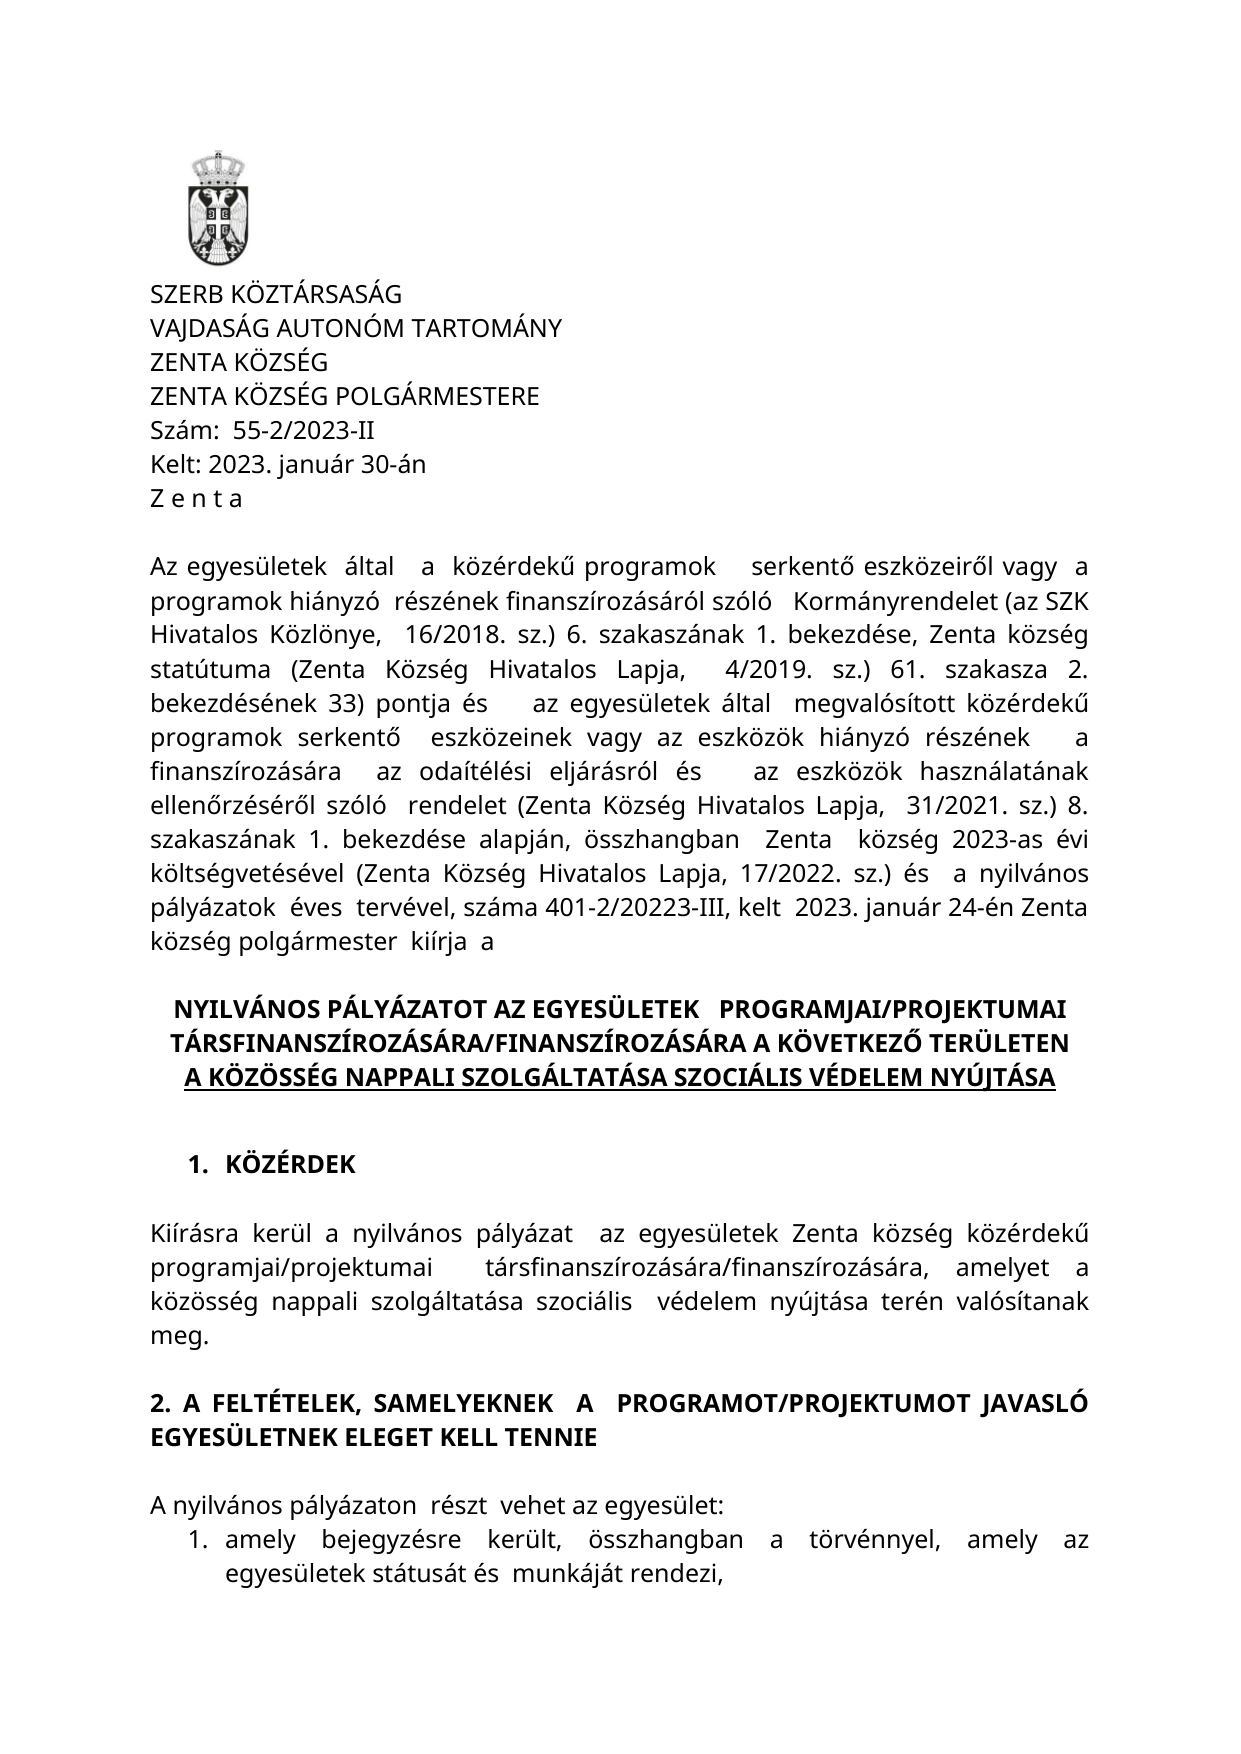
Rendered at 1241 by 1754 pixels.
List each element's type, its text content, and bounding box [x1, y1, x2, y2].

text ZENTA KÖZSÉG POLGÁRMESTERE [150, 379, 1090, 413]
text Az egyesületek által a közérdekű programok serkentő eszközeiről vagy a programok hiányzó részének finanszírozásáról szóló Kormányrendelet (az SZK Hivatalos Közlönye, 16/2018. sz.) 6. szakaszának 1. bekezdése, Zenta község statútuma (Zenta Község Hivatalos Lapja, 4/2019. sz.) 61. szakasza 2. bekezdésének 33) pontja és az egyesületek által megvalósított közérdekű programok serkentő eszközeinek vagy az eszközök hiányzó részének a finanszírozására az odaítélési eljárásról és az eszközök használatának ellenőrzéséről szóló rendelet (Zenta Község Hivatalos Lapja, 31/2021. sz.) 8. szakaszának 1. bekezdése alapján, összhangban Zenta község 2023-as évi költségvetésével (Zenta Község Hivatalos Lapja, 17/2022. sz.) és a nyilvános pályázatok éves tervével, száma 401-2/20223-III, kelt 2023. január 24-én Zenta község polgármester kiírja a [150, 549, 1090, 958]
text 2. A FELTÉTELEK, SAMELYEKNEK A PROGRAMOT/PROJEKTUMOT JAVASLÓ EGYESÜLETNEK ELEGET KELL TENNIE [150, 1386, 1090, 1454]
list KÖZÉRDEK [187, 1147, 1090, 1181]
text Z e n t a [150, 481, 1090, 515]
text VAJDASÁG AUTONÓM TARTOMÁNY [150, 311, 1090, 345]
text Szám: 55-2/2023-II [150, 413, 1090, 447]
text A nyilvános pályázaton részt vehet az egyesület: [150, 1488, 1090, 1522]
list amely bejegyzésre került, összhangban a törvénnyel, amely az egyesületek státusát és munkáját rendezi, [187, 1522, 1090, 1590]
text A KÖZÖSSÉG NAPPALI SZOLGÁLTATÁSA SZOCIÁLIS VÉDELEM NYÚJTÁSA [150, 1060, 1090, 1094]
text Kelt: 2023. január 30-án [150, 447, 1090, 481]
text ZENTA KÖZSÉG [150, 345, 1090, 379]
text Kiírásra kerül a nyilvános pályázat az egyesületek Zenta község közérdekű programjai/projektumai társfinanszírozására/finanszírozására, amelyet a közösség nappali szolgáltatása szociális védelem nyújtása terén valósítanak meg. [150, 1215, 1090, 1351]
text NYILVÁNOS PÁLYÁZATOT AZ EGYESÜLETEK PROGRAMJAI/PROJEKTUMAI TÁRSFINANSZÍROZÁSÁRA/FINANSZÍROZÁSÁRA A KÖVETKEZŐ TERÜLETEN [150, 992, 1090, 1060]
picture [150, 150, 289, 277]
text SZERB KÖZTÁRSASÁG [150, 277, 1090, 311]
